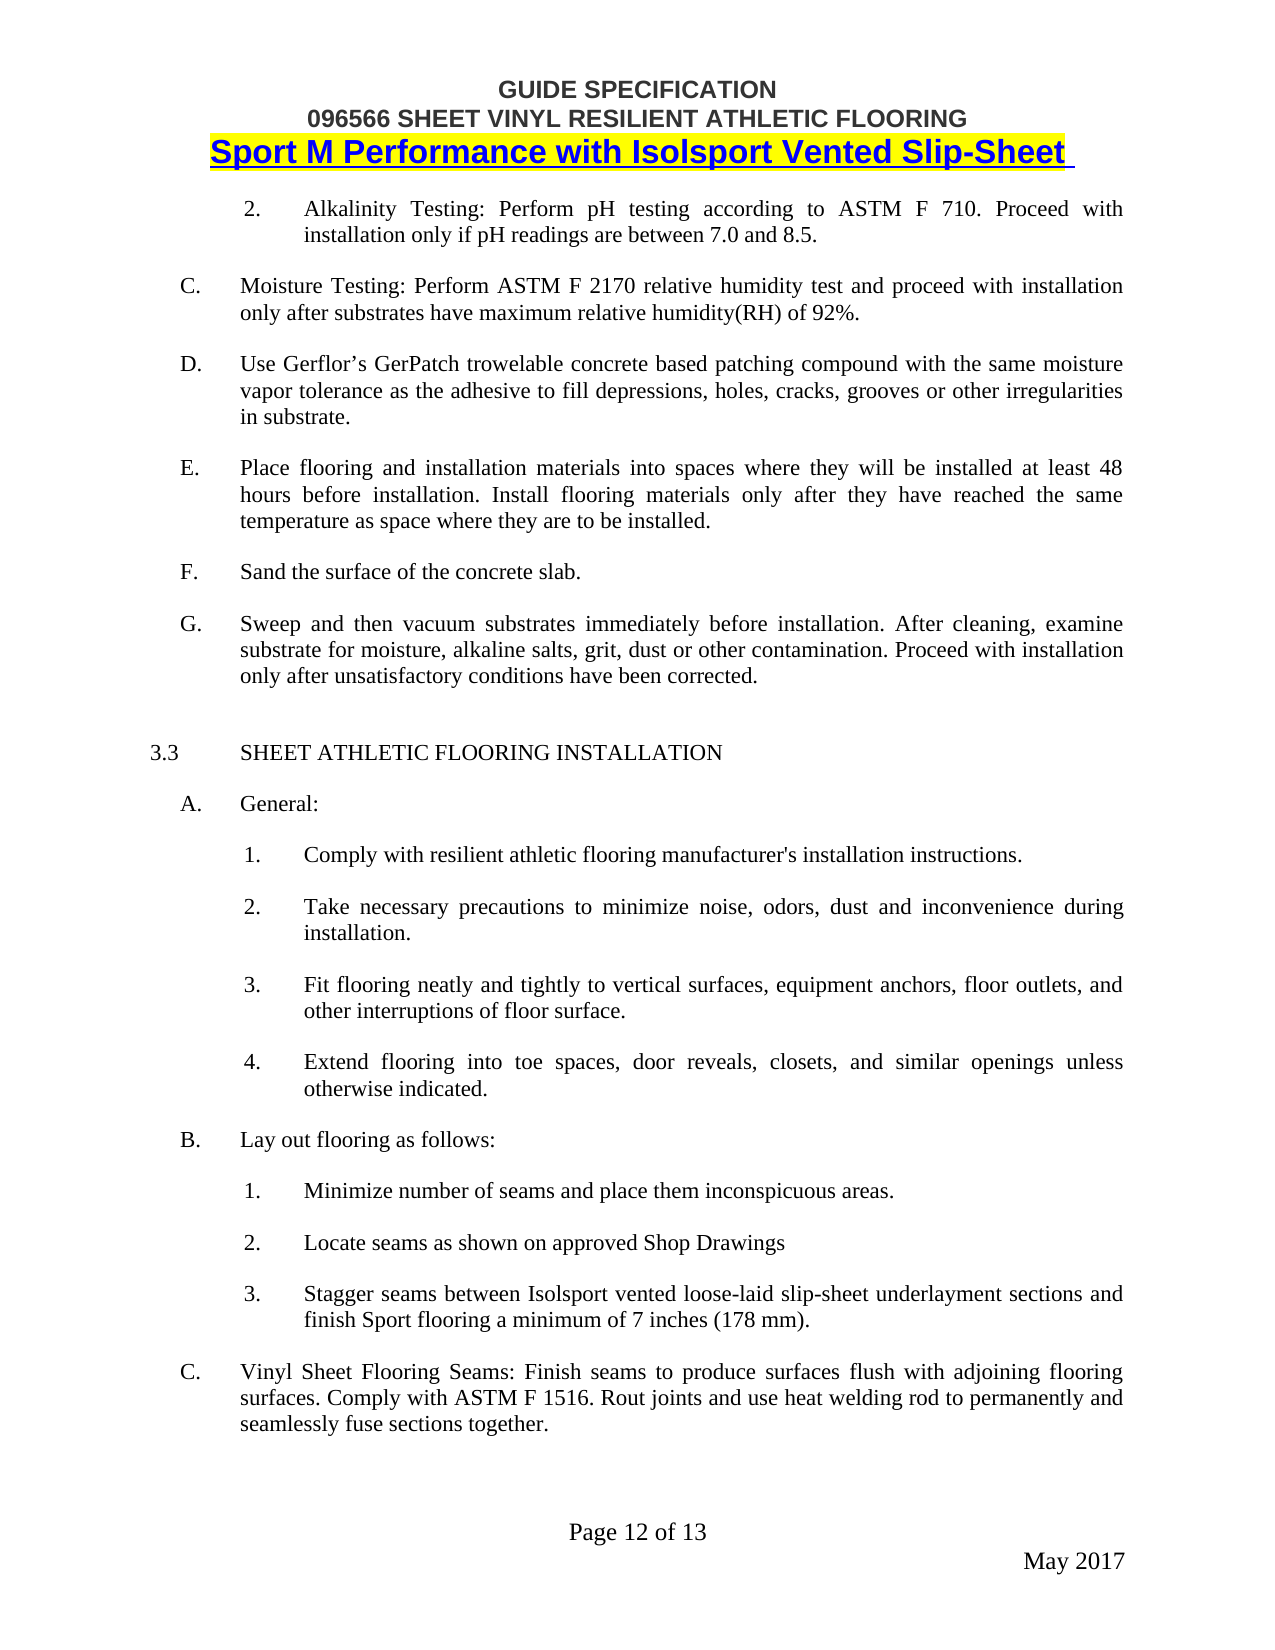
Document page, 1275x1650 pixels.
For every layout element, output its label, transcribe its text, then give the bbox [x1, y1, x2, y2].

text Take necessary precautions to minimize noise, odors, dust and inconvenience during installation. [244, 893, 1125, 946]
text Lay out flooring as follows: [180, 1126, 1125, 1152]
text Sweep and then vacuum substrates immediately before installation. After cleaning, examine substrate for moisture, alkaline salts, grit, dust or other contamination. Proceed with installation only after unsatisfactory conditions have been corrected. [180, 610, 1125, 689]
text Locate seams as shown on approved Shop Drawings [244, 1229, 1125, 1255]
text SHEET ATHLETIC FLOORING INSTALLATION [150, 739, 1125, 765]
text Sand the surface of the concrete slab. [180, 558, 1125, 585]
text Minimize number of seams and place them inconspicuous areas. [244, 1177, 1125, 1204]
text Comply with resilient athletic flooring manufacturer's installation instructions. [244, 842, 1125, 868]
text Alkalinity Testing: Perform pH testing according to ASTM F 710. Proceed with installation only if pH readings are between 7.0 and 8.5. [244, 195, 1125, 248]
text Vinyl Sheet Flooring Seams: Finish seams to produce surfaces flush with adjoining flooring surfaces. Comply with ASTM F 1516. Rout joints and use heat welding rod to permanently and seamlessly fuse sections together. [180, 1358, 1125, 1437]
text Extend flooring into toe spaces, door reveals, closets, and similar openings unless otherwise indicated. [244, 1048, 1125, 1101]
text Fit flooring neatly and tightly to vertical surfaces, equipment anchors, floor outlets, and other interruptions of floor surface. [244, 971, 1125, 1023]
text Place flooring and installation materials into spaces where they will be installed at least 48 hours before installation. Install flooring materials only after they have reached the same temperature as space where they are to be installed. [180, 454, 1125, 533]
text Use Gerflor’s GerPatch trowelable concrete based patching compound with the same moisture vapor tolerance as the adhesive to fill depressions, holes, cracks, grooves or other irregularities in substrate. [180, 350, 1125, 429]
text General: [180, 790, 1125, 817]
text Moisture Testing: Perform ASTM F 2170 relative humidity test and proceed with installation only after substrates have maximum relative humidity(RH) of 92%. [180, 273, 1125, 325]
text Stagger seams between Isolsport vented loose-laid slip-sheet underlayment sections and finish Sport flooring a minimum of 7 inches (178 mm). [244, 1280, 1125, 1333]
